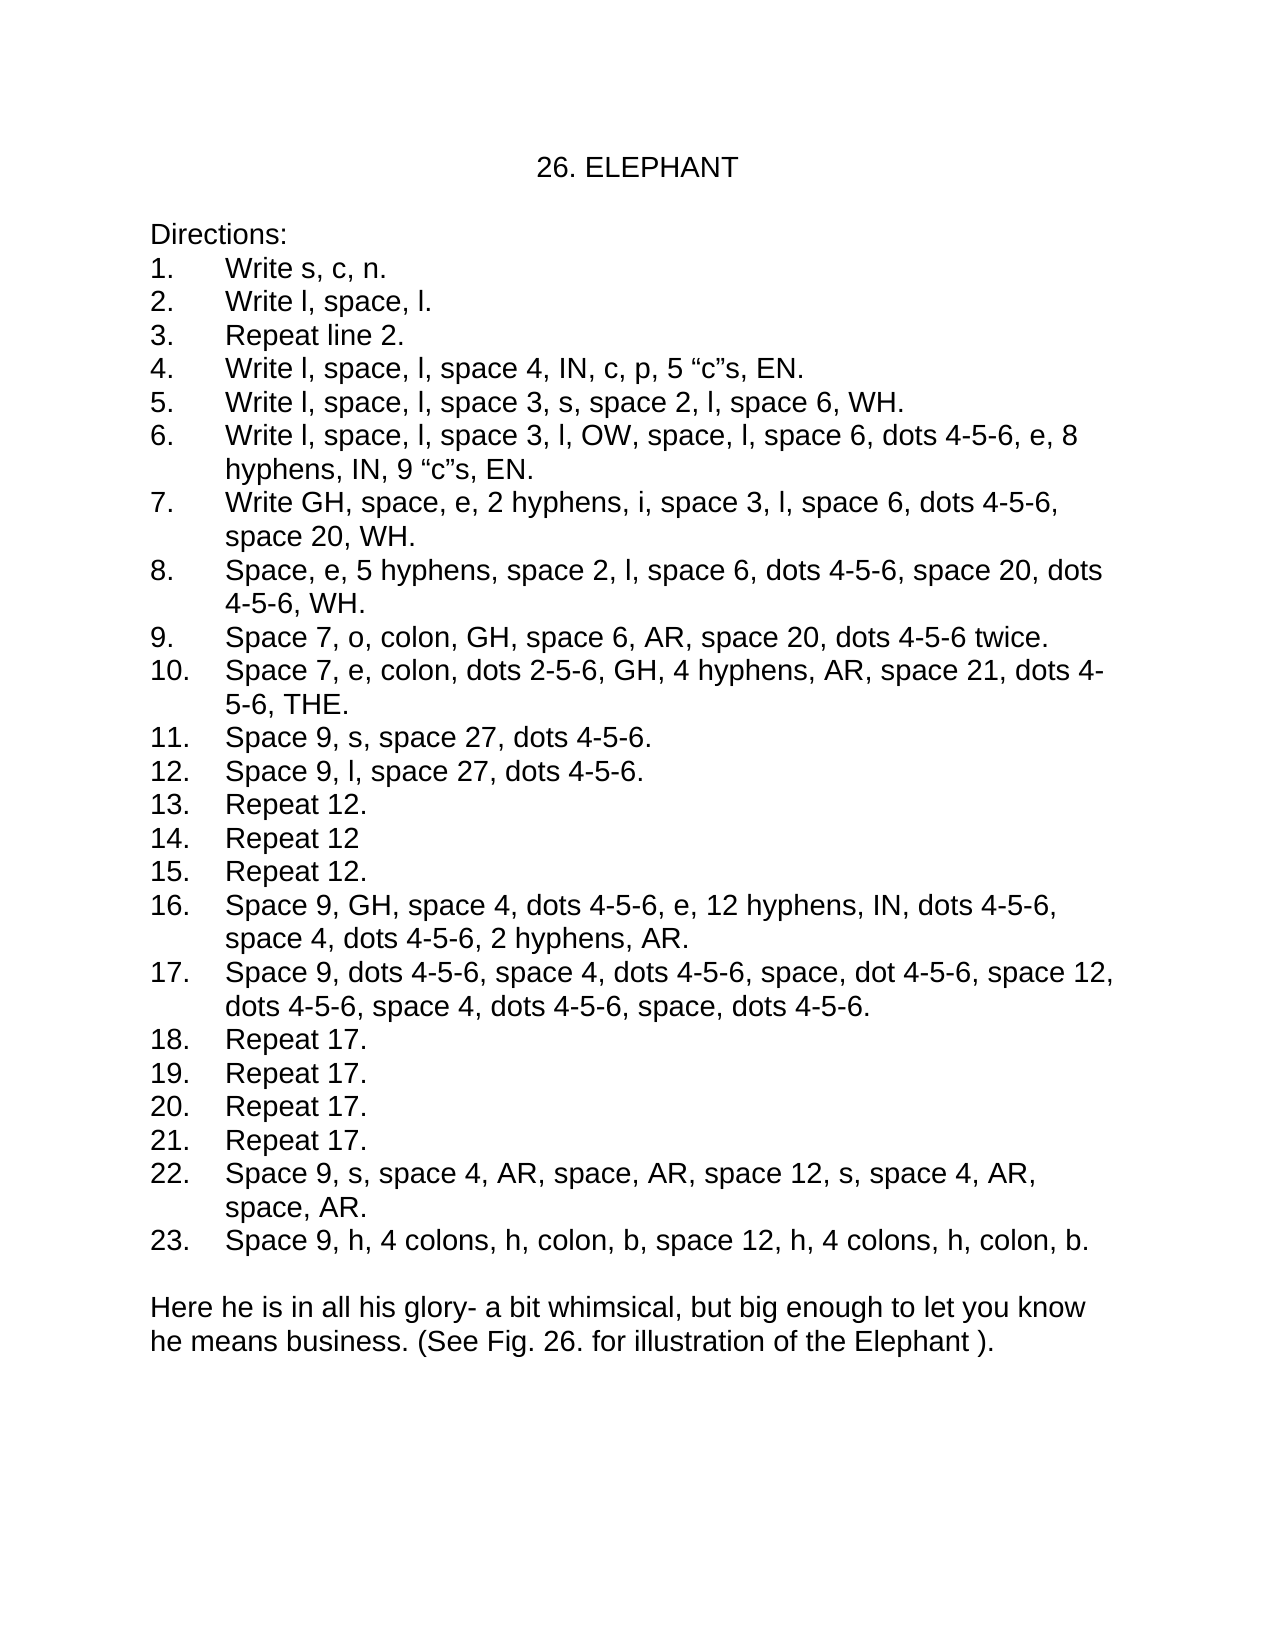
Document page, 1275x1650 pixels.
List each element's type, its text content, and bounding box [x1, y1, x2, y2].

text 26. ELEPHANT [150, 150, 1125, 183]
text 8. Space, e, 5 hyphens, space 2, l, space 6, dots , space 20, dots , WH. [150, 552, 1125, 619]
text 4. Write l, space, l, space 4, IN, c, p, 5 “c”s, EN. [150, 351, 1125, 385]
text 1. Write s, c, n. [150, 251, 1125, 284]
text 6. Write l, space, l, space 3, l, OW, space, l, space 6, dots 4-5-6, e, 8 hyphens, IN, 9 “c”s, EN. [150, 418, 1125, 485]
list Repeat 17. [150, 1089, 1125, 1123]
text 15. Repeat 12. [150, 854, 1125, 888]
text 9. Space 7, o, colon, GH, space 6, AR, space 20, dots twice. [150, 619, 1125, 653]
text 16. Space 9, GH, space 4, dots 4-5-6, e, 12 hyphens, IN, dots 4-5-6, space 4, dots 4-5-6, 2 hyphens, AR. [150, 888, 1125, 955]
text 14. Repeat 12 [150, 821, 1125, 854]
text 23. Space 9, h, 4 colons, h, colon, b, space 12, h, 4 colons, h, colon, b. [150, 1223, 1125, 1257]
text 13. Repeat 12. [150, 787, 1125, 821]
text 7. Write GH, space, e, 2 hyphens, i, space 3, l, space 6, dots , space 20, WH. [150, 485, 1125, 552]
text 10. Space 7, e, colon, dots , GH, 4 hyphens, AR, space 21, dots , THE. [150, 653, 1125, 720]
text 3. Repeat line 2. [150, 318, 1125, 351]
text Here he is in all his glory- a bit whimsical, but big enough to let you know he means business. (See Fig. 26. for illustration of the Elephant ). [150, 1290, 1125, 1357]
text 22. Space 9, s, space 4, AR, space, AR, space 12, s, space 4, AR, space, AR. [150, 1156, 1125, 1223]
text 5. Write l, space, l, space 3, s, space 2, l, space 6, WH. [150, 385, 1125, 418]
list Repeat 17. [150, 1123, 1125, 1156]
list Repeat 17. [150, 1056, 1125, 1089]
text 12. Space 9, l, space 27, dots . [150, 754, 1125, 787]
text 2. Write l, space, l. [150, 284, 1125, 318]
text 17. Space 9, dots 4-5-6, space 4, dots 4-5-6, space, dot 4-5-6, space 12, dots 4-5-6, space 4, dots 4-5-6, space, dots 4-5-6. [150, 955, 1125, 1022]
text Directions: [150, 217, 1125, 251]
list Repeat 17. [150, 1022, 1125, 1056]
text 11. Space 9, s, space 27, dots . [150, 720, 1125, 754]
